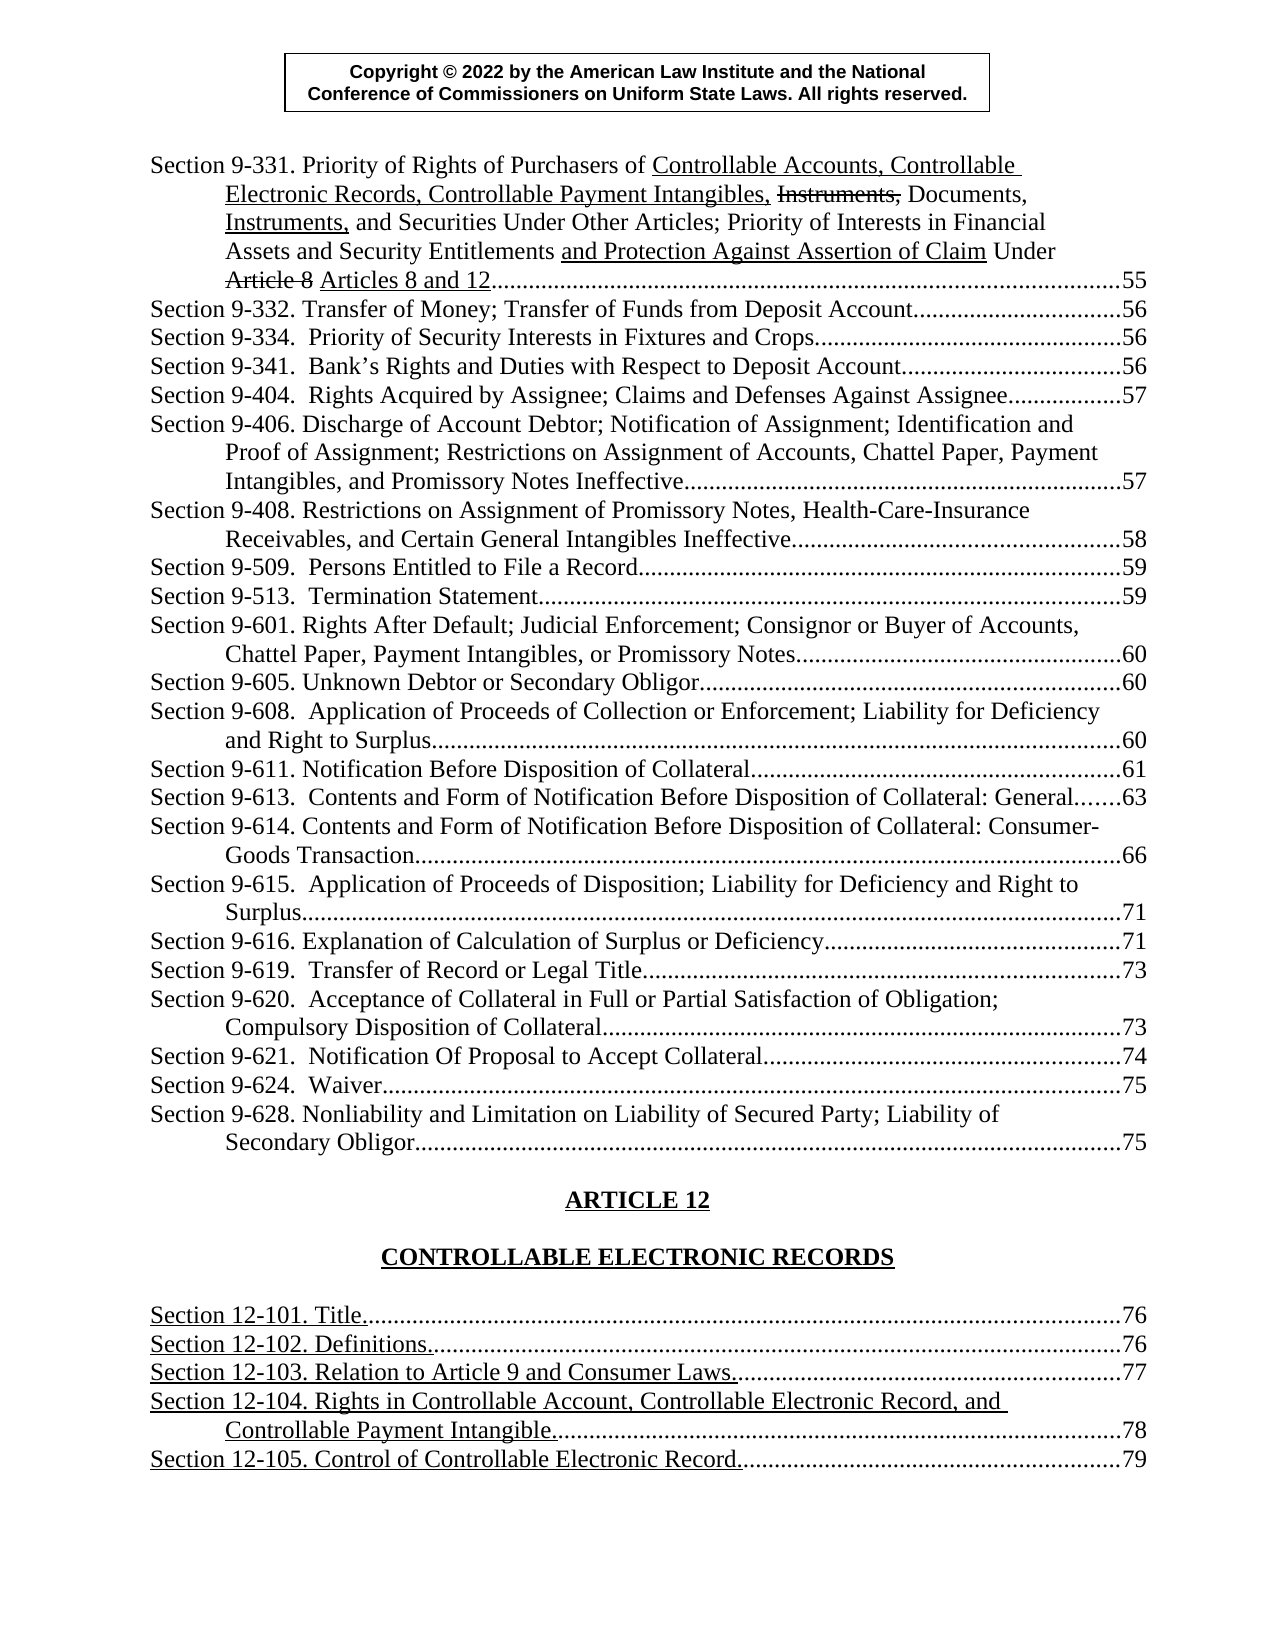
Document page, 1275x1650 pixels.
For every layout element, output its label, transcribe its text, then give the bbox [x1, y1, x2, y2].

text ARTICLE 12 [150, 1185, 1125, 1214]
text Section 9-624. Waiver. 75 [150, 1070, 1125, 1099]
text Section 12-102. Definitions. 76 [150, 1329, 1125, 1357]
text Section 9-408. Restrictions on Assignment of Promissory Notes, Health-Care-Insurance Receivables, and Certain General Intangibles Ineffective. 58 [150, 495, 1125, 552]
text Section 9-509. Persons Entitled to File a Record. 59 [150, 552, 1125, 581]
text Section 9-601. Rights After Default; Judicial Enforcement; Consignor or Buyer of Accounts, Chattel Paper, Payment Intangibles, or Promissory Notes. 60 [150, 610, 1125, 667]
text Section 9-513. Termination Statement. 59 [150, 581, 1125, 610]
text Section 9-615. Application of Proceeds of Disposition; Liability for Deficiency and Right to Surplus. 71 [150, 869, 1125, 926]
text Section 12-105. Control of Controllable Electronic Record. 79 [150, 1444, 1125, 1472]
text CONTROLLABLE ELECTRONIC RECORDS [150, 1242, 1125, 1271]
text Section 9-605. Unknown Debtor or Secondary Obligor. 60 [150, 667, 1125, 696]
text Section 9-628. Nonliability and Limitation on Liability of Secured Party; Liability of Secondary Obligor. 75 [150, 1099, 1125, 1156]
text Section 9-614. Contents and Form of Notification Before Disposition of Collateral: Consumer-Goods Transaction. 66 [150, 811, 1125, 869]
text Section 9-613. Contents and Form of Notification Before Disposition of Collateral: General. 63 [150, 782, 1125, 811]
text Section 9-608. Application of Proceeds of Collection or Enforcement; Liability for Deficiency and Right to Surplus. 60 [150, 696, 1125, 754]
text Section 9-332. Transfer of Money; Transfer of Funds from Deposit Account. 56 [150, 294, 1125, 322]
text Section 12-104. Rights in Controllable Account, Controllable Electronic Record, and Controllable Payment Intangible. 78 [150, 1386, 1125, 1444]
text Section 9-620. Acceptance of Collateral in Full or Partial Satisfaction of Obligation; Compulsory Disposition of Collateral. 73 [150, 984, 1125, 1041]
text Section 9-331. Priority of Rights of Purchasers of Controllable Accounts, Controllable Electronic Records, Controllable Payment Intangibles, Instruments, Documents, Instruments, and Securities Under Other Articles; Priority of Interests in Financial Assets and Security Entitlements and Protection Against Assertion of Claim Under Article 8 Articles 8 and 12. 55 [150, 150, 1125, 294]
text Section 9-621. Notification Of Proposal to Accept Collateral. 74 [150, 1041, 1125, 1070]
text Section 9-619. Transfer of Record or Legal Title. 73 [150, 955, 1125, 984]
text Section 9-616. Explanation of Calculation of Surplus or Deficiency. 71 [150, 926, 1125, 955]
text Section 9-341. Bank’s Rights and Duties with Respect to Deposit Account. 56 [150, 351, 1125, 380]
text Section 9-334. Priority of Security Interests in Fixtures and Crops. 56 [150, 322, 1125, 351]
text Section 9-406. Discharge of Account Debtor; Notification of Assignment; Identification and Proof of Assignment; Restrictions on Assignment of Accounts, Chattel Paper, Payment Intangibles, and Promissory Notes Ineffective. 57 [150, 409, 1125, 495]
text Section 9-611. Notification Before Disposition of Collateral. 61 [150, 754, 1125, 782]
text Section 12-103. Relation to Article 9 and Consumer Laws. 77 [150, 1357, 1125, 1386]
text Section 12-101. Title. 76 [150, 1300, 1125, 1329]
text Section 9-404. Rights Acquired by Assignee; Claims and Defenses Against Assignee. 57 [150, 380, 1125, 409]
